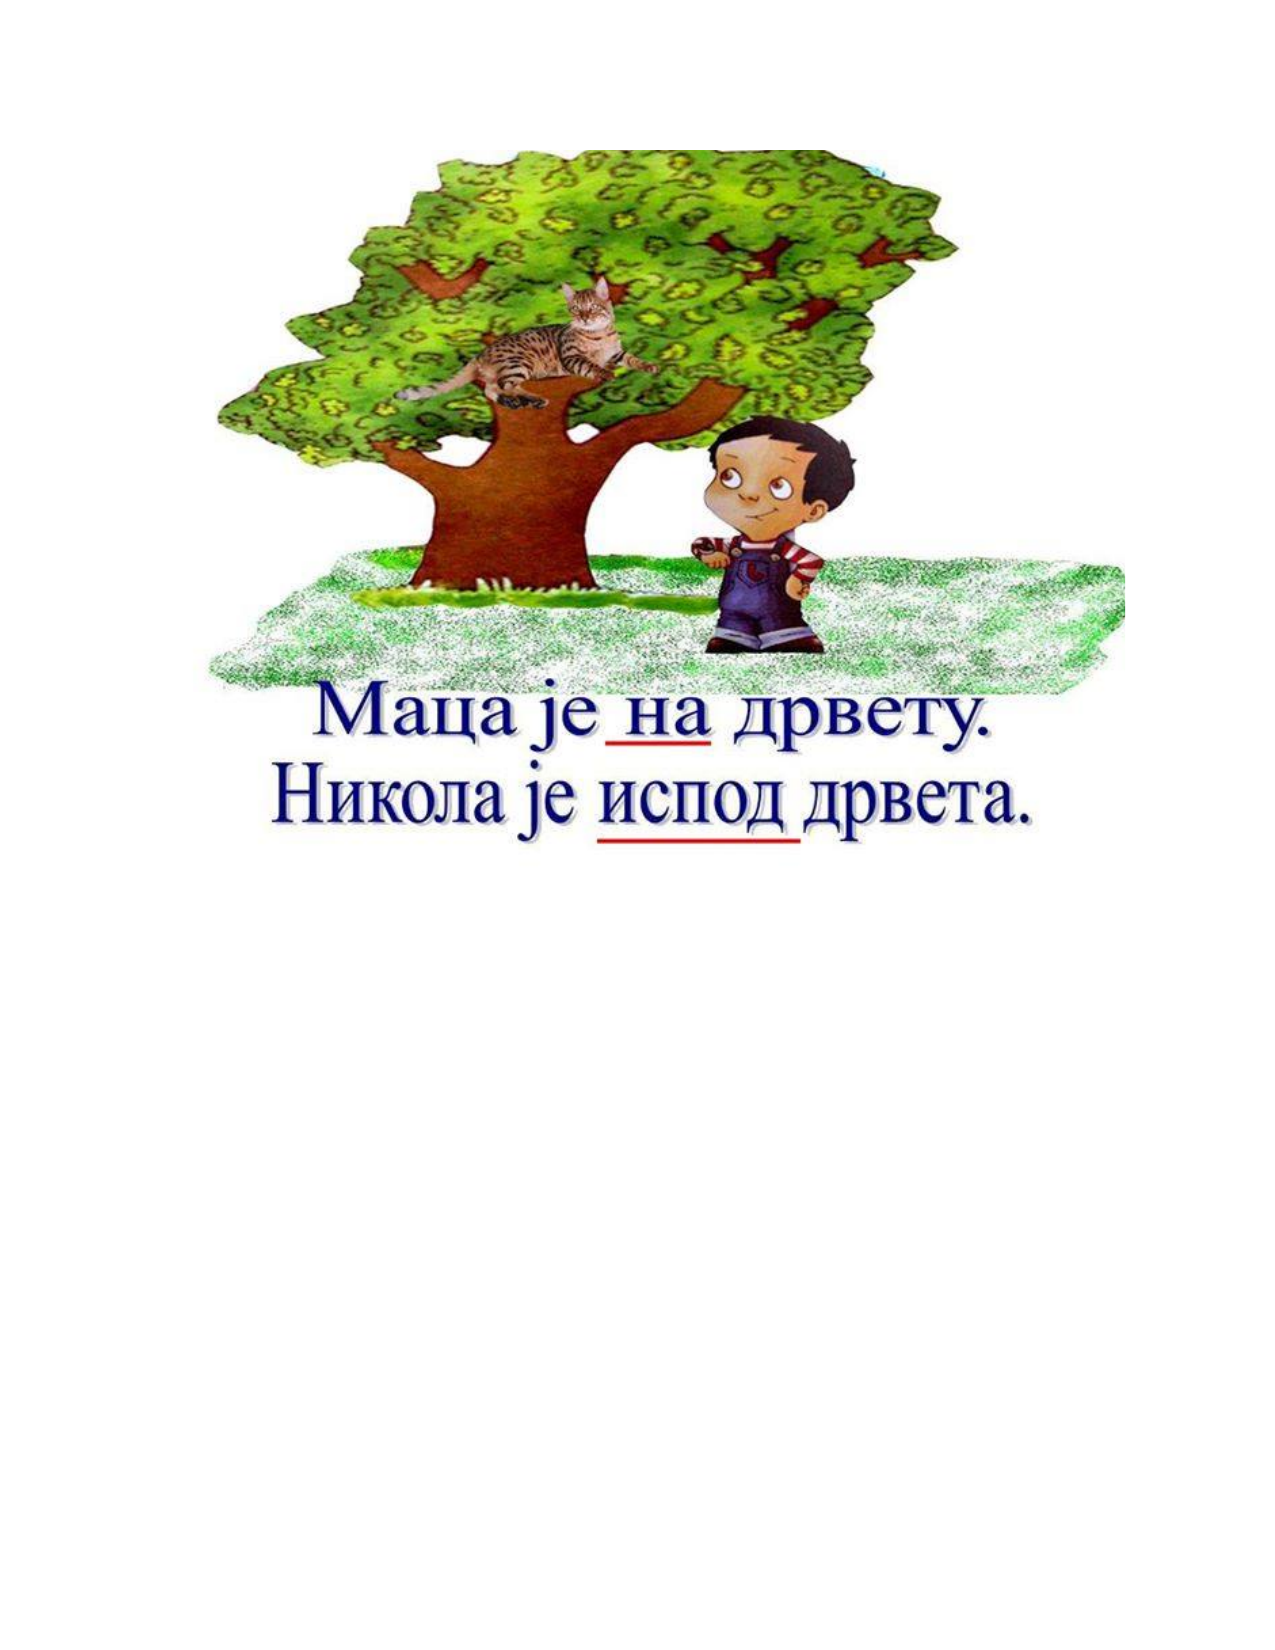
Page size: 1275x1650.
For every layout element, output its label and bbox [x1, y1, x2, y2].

picture [150, 150, 1125, 882]
